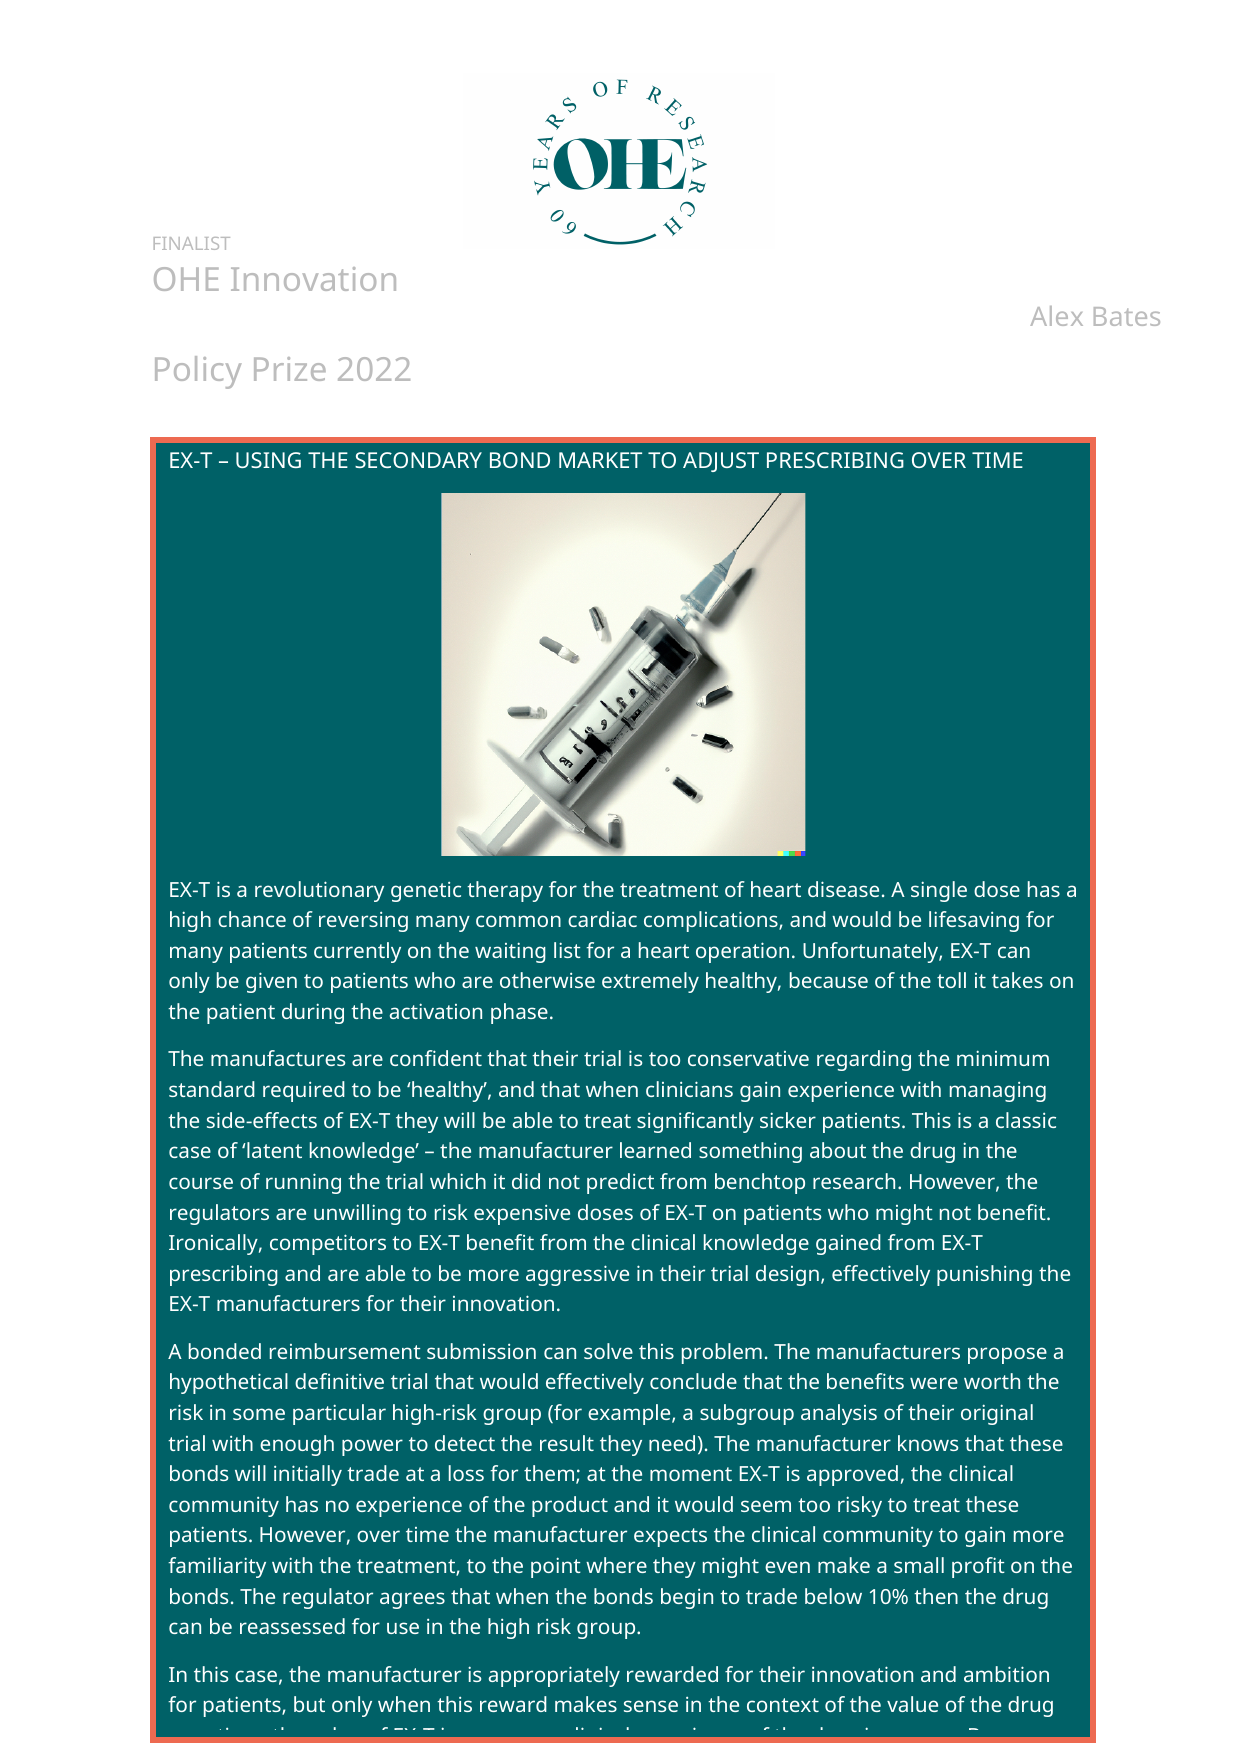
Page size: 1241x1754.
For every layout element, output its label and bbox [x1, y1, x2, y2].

picture [462, 73, 775, 249]
picture [441, 493, 806, 856]
